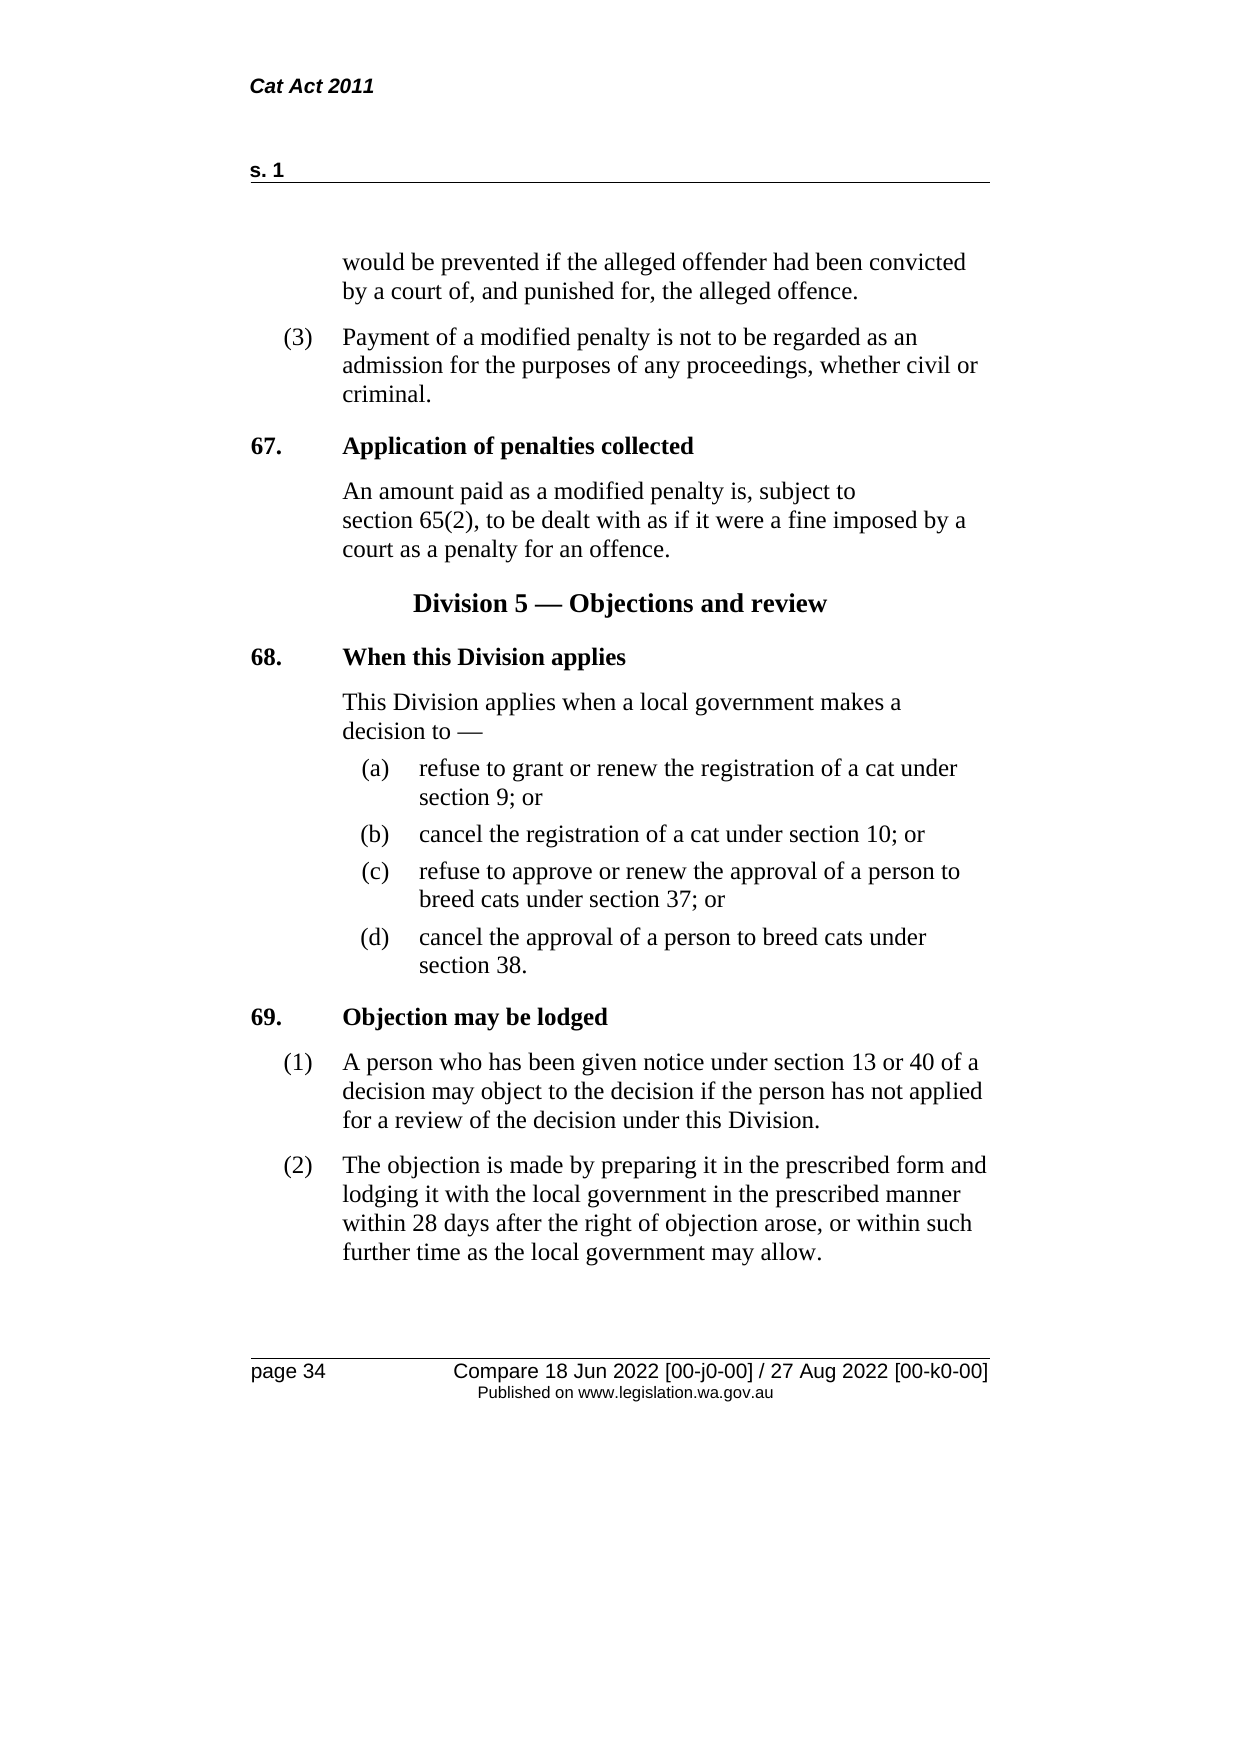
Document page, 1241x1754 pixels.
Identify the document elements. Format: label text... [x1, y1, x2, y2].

text (b) cancel the registration of a cat under section 10; or [251, 819, 990, 847]
subtitle 69. Objection may be lodged [251, 1002, 990, 1031]
text (1) A person who has been given notice under section 13 or 40 of a decision may object to the decision if the person has not applied for a review of the decision under this Division. [251, 1047, 990, 1134]
subtitle 68. When this Division applies [251, 642, 990, 670]
text An amount paid as a modified penalty is, subject to section 65(2), to be dealt with as if it were a fine imposed by a court as a penalty for an offence. [251, 476, 990, 562]
text This Division applies when a local government makes a decision to — [251, 687, 990, 744]
subtitle 67. Application of penalties collected [251, 431, 990, 459]
subtitle Division 5 — Objections and review [251, 587, 990, 619]
text (3) Payment of a modified penalty is not to be regarded as an admission for the purposes of any proceedings, whether civil or criminal. [251, 322, 990, 408]
text (2) The objection is made by preparing it in the prescribed form and lodging it with the local government in the prescribed manner within 28 days after the right of objection arose, or within such further time as the local government may allow. [251, 1150, 990, 1265]
text (c) refuse to approve or renew the approval of a person to breed cats under section 37; or [251, 856, 990, 913]
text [251, 247, 990, 305]
text (d) cancel the approval of a person to breed cats under section 38. [251, 922, 990, 979]
text (a) refuse to grant or renew the registration of a cat under section 9; or [251, 753, 990, 810]
